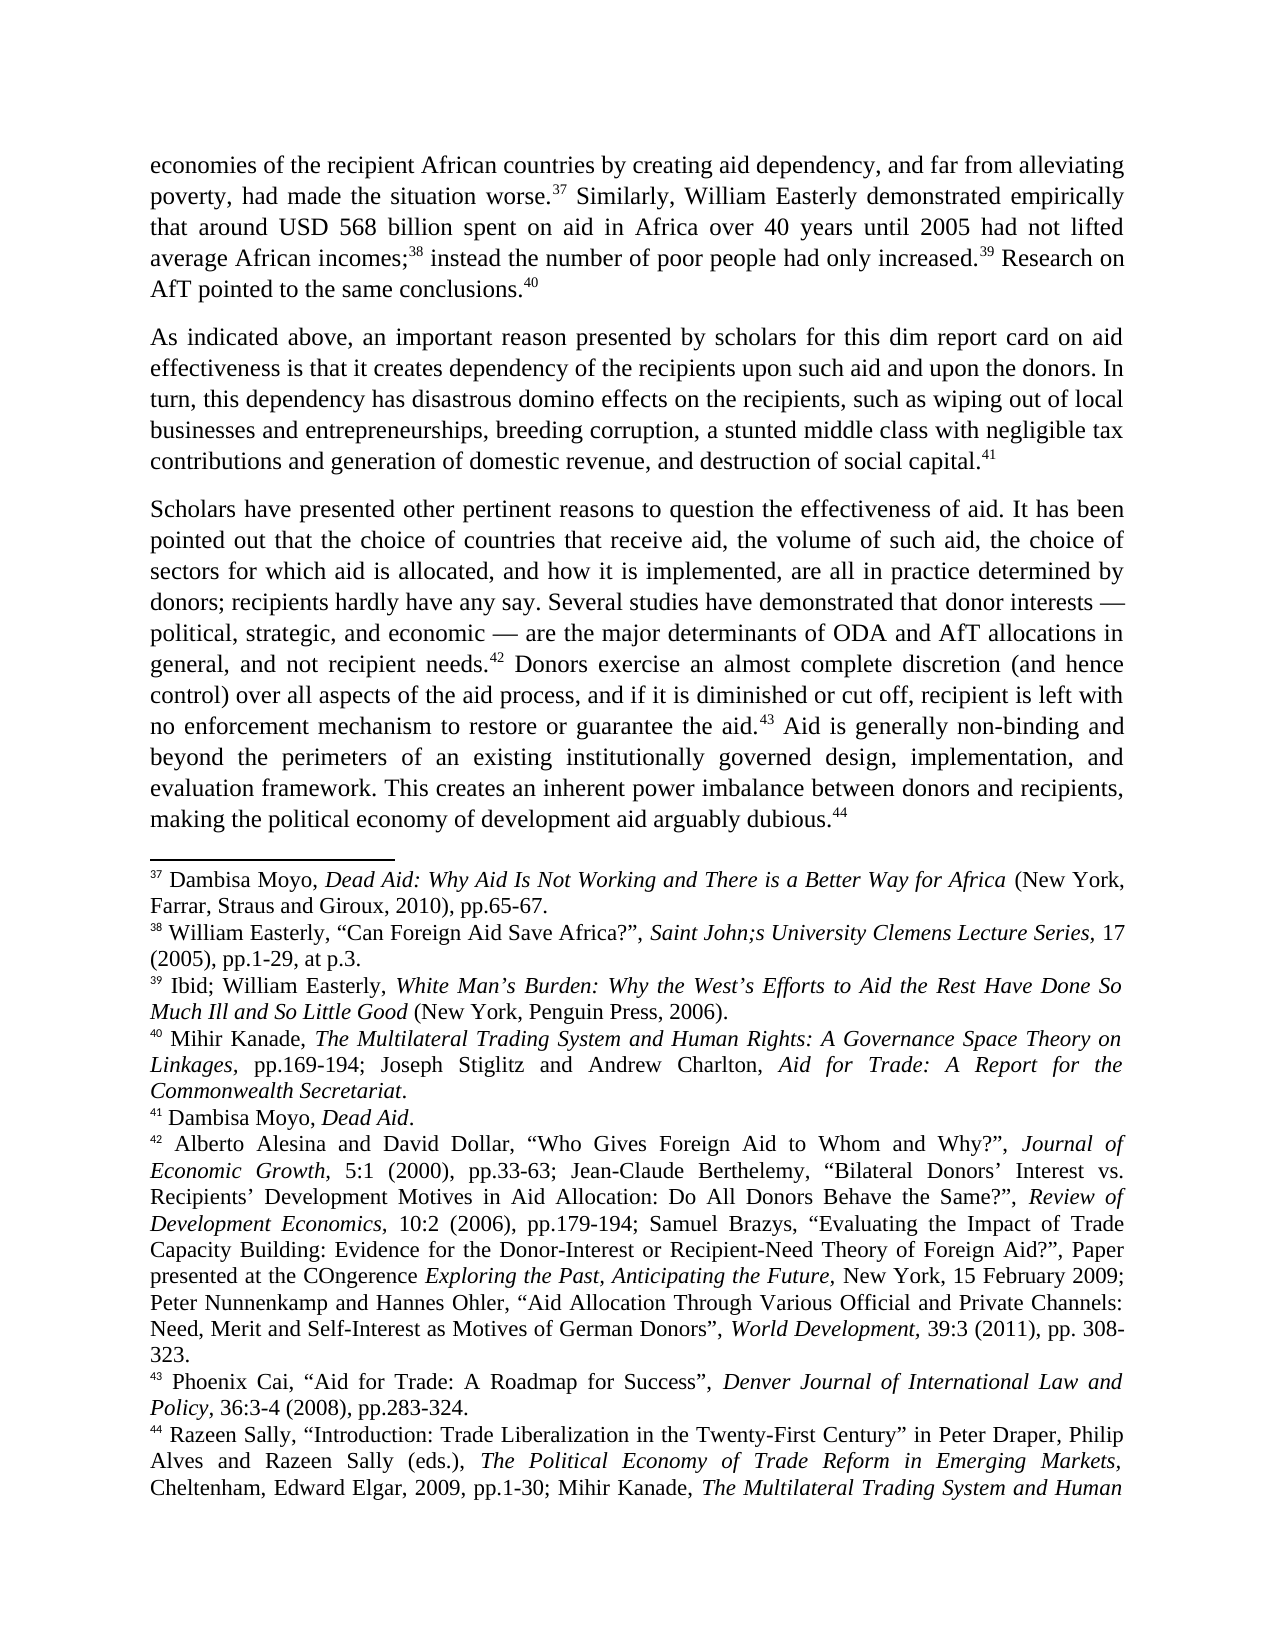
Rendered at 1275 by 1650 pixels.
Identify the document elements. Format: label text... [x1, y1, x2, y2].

text As indicated above, an important reason presented by scholars for this dim report card on aid effectiveness is that it creates dependency of the recipients upon such aid and upon the donors. In turn, this dependency has disastrous domino effects on the recipients, such as wiping out of local businesses and entrepreneurships, breeding corruption, a stunted middle class with negligible tax contributions and generation of domestic revenue, and destruction of social capital. [150, 444, 1125, 475]
text A large volume of research, as discussed below, emerged between 2000 and 2015 challenging claims of effectiveness of aid. The overwhelming academic opinion was that development aid, in the manner it was practiced, had been largely ineffective, and in many cases counterproductive, to the recipient countries. For instance, Dambisa Moyo, one of the fiercest critiques of aid, labelled it as “dead aid” since it had, according to her, been responsible for destroying the economies of the recipient African countries by creating aid dependency, and far from alleviating poverty, had made the situation worse. Similarly, William Easterly demonstrated empirically that around USD 568 billion spent on aid in Africa over 40 years until 2005 had not lifted average African incomes; instead the number of poor people had only increased. Research on AfT pointed to the same conclusions. [150, 150, 1125, 303]
text Scholars have presented other pertinent reasons to question the effectiveness of aid. It has been pointed out that the choice of countries that receive aid, the volume of such aid, the choice of sectors for which aid is allocated, and how it is implemented, are all in practice determined by donors; recipients hardly have any say. Several studies have demonstrated that donor interests — political, strategic, and economic — are the major determinants of ODA and AfT allocations in general, and not recipient needs. Donors exercise an almost complete discretion (and hence control) over all aspects of the aid process, and if it is diminished or cut off, recipient is left with no enforcement mechanism to restore or guarantee the aid. Aid is generally non-binding and beyond the perimeters of an existing institutionally governed design, implementation, and evaluation framework. This creates an inherent power imbalance between donors and recipients, making the political economy of development aid arguably dubious. [150, 584, 1125, 833]
